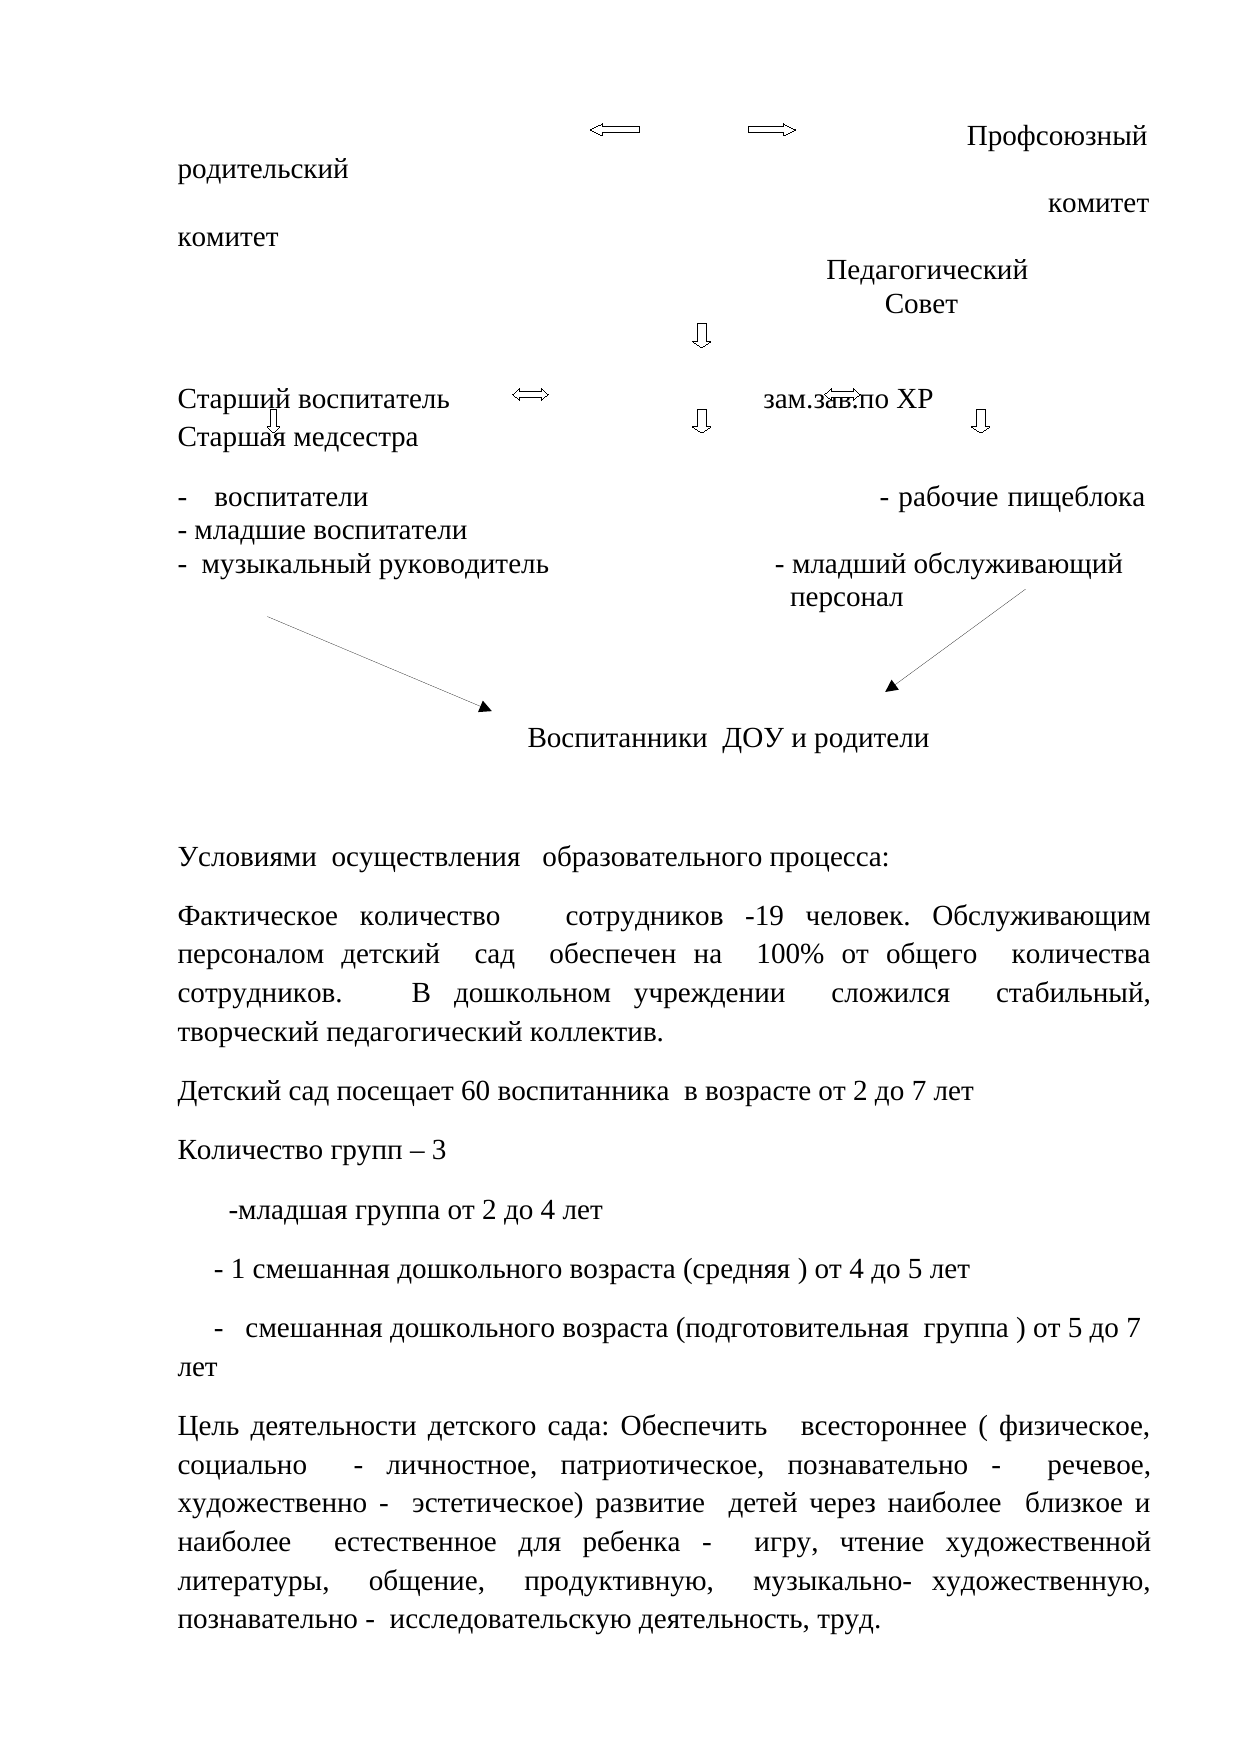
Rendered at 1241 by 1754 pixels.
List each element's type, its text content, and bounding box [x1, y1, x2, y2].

text комитет комитет [177, 185, 1152, 252]
text -младшая группа от 2 до 4 лет [177, 1192, 1152, 1225]
text Фактическое количество сотрудников -19 человек. Обслуживающим персоналом детский сад обеспечен на 100% от общего количества сотрудников. В дошкольном учреждении сложился стабильный, творческий педагогический коллектив. [177, 898, 1152, 1047]
text Педагогический [177, 252, 1152, 286]
text - музыкальный руководитель - младший обслуживающий [177, 546, 1152, 579]
text Профсоюзный родительский [177, 118, 1152, 185]
text - 1 смешанная дошкольного возраста (средняя ) от 4 до 5 лет [177, 1251, 1152, 1285]
text - смешанная дошкольного возраста (подготовительная группа ) от 5 до 7 лет [177, 1311, 1152, 1383]
text - воспитатели - рабочие пищеблока - младшие воспитатели [177, 479, 1152, 546]
text Воспитанники ДОУ и родители [177, 720, 1152, 753]
text Количество групп – 3 [177, 1132, 1152, 1166]
text Условиями осуществления образовательного процесса: [177, 839, 1152, 872]
text персонал [177, 579, 1152, 613]
text Старший воспитатель зам.зав.по ХР Старшая медсестра [177, 381, 1152, 453]
text Совет [177, 286, 1152, 319]
text Детский сад посещает 60 воспитанника в возрасте от 2 до 7 лет [177, 1073, 1152, 1107]
text Цель деятельности детского сада: Обеспечить всестороннее ( физическое, социально - личностное, патриотическое, познавательно - речевое, художественно - эстетическое) развитие детей через наиболее близкое и наиболее естественное для ребенка - игру, чтение художественной литературы, общение, продуктивную, музыкально- художественную, познавательно - исследовательскую деятельность, труд. [177, 1408, 1152, 1635]
